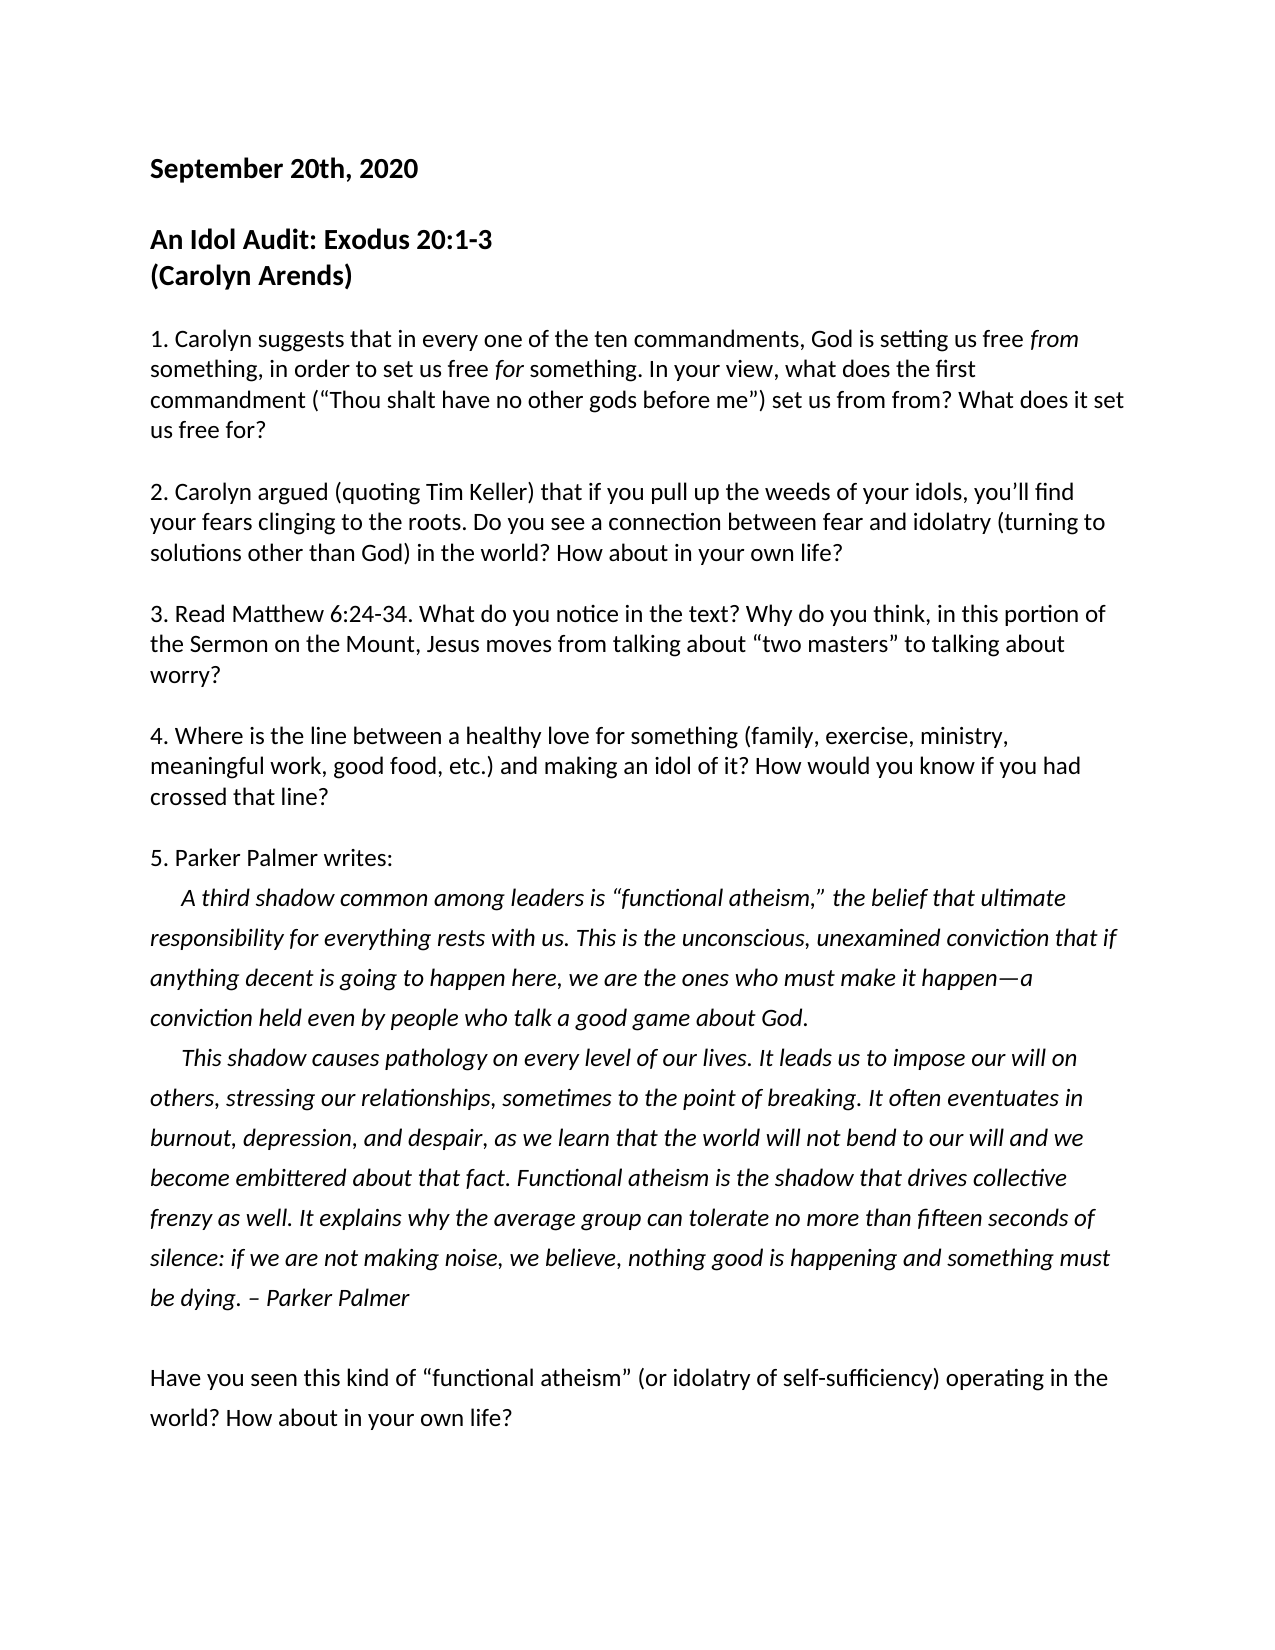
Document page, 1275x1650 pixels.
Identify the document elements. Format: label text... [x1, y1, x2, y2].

text 4. Where is the line between a healthy love for something (family, exercise, ministry, meaningful work, good food, etc.) and making an idol of it? How would you know if you had crossed that line? [150, 720, 1125, 811]
text September 20th, 2020 [150, 150, 1125, 186]
text A third shadow common among leaders is “functional atheism,” the belief that ultimate responsibility for everything rests with us. This is the unconscious, unexamined conviction that if anything decent is going to happen here, we are the ones who must make it happen—a conviction held even by people who talk a good game about God. [150, 872, 1125, 1032]
text 5. Parker Palmer writes: [150, 842, 1125, 872]
text Have you seen this kind of “functional atheism” (or idolatry of self-sufficiency) operating in the world? How about in your own life? [150, 1352, 1125, 1432]
text This shadow causes pathology on every level of our lives. It leads us to impose our will on others, stressing our relationships, sometimes to the point of breaking. It often eventuates in burnout, depression, and despair, as we learn that the world will not bend to our will and we become embittered about that fact. Functional atheism is the shadow that drives collective frenzy as well. It explains why the average group can tolerate no more than fifteen seconds of silence: if we are not making noise, we believe, nothing good is happening and something must be dying. – Parker Palmer [150, 1032, 1125, 1312]
text 2. Carolyn argued (quoting Tim Keller) that if you pull up the weeds of your idols, you’ll find your fears clinging to the roots. Do you see a connection between fear and idolatry (turning to solutions other than God) in the world? How about in your own life? [150, 476, 1125, 567]
text 1. Carolyn suggests that in every one of the ten commandments, God is setting us free from something, in order to set us free for something. In your view, what does the first commandment (“Thou shalt have no other gods before me”) set us from from? What does it set us free for? [150, 323, 1125, 445]
text 3. Read Matthew 6:24-34. What do you notice in the text? Why do you think, in this portion of the Sermon on the Mount, Jesus moves from talking about “two masters” to talking about worry? [150, 598, 1125, 689]
text An Idol Audit: Exodus 20:1-3 [150, 221, 1125, 257]
text (Carolyn Arends) [150, 257, 1125, 292]
